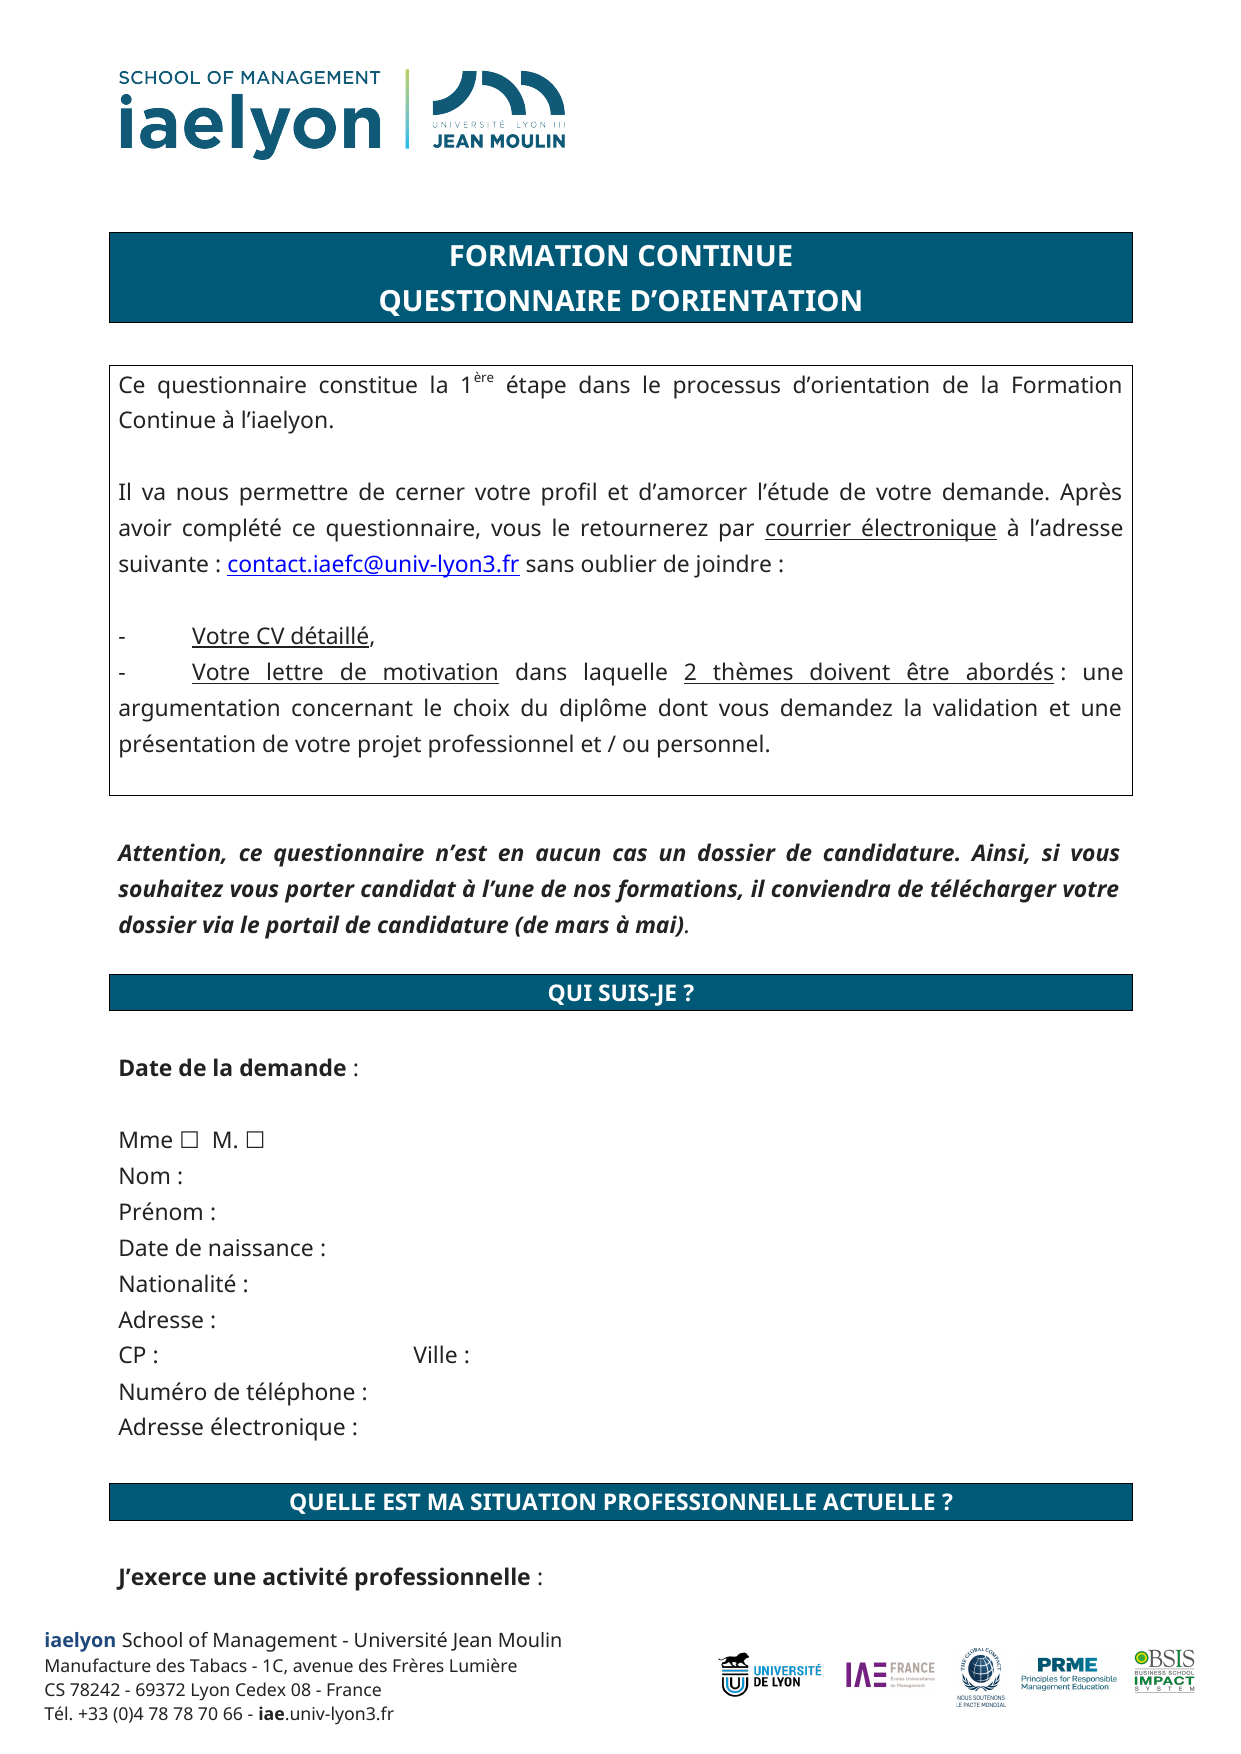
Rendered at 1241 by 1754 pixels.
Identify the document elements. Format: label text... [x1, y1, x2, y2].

picture [956, 1648, 1006, 1707]
list Numéro de téléphone : [118, 1375, 1123, 1407]
list Ce questionnaire constitue la 1ère étape dans le processus d’orientation de la Formation Continue à l’iaelyon. [110, 366, 1132, 436]
list Adresse : [118, 1303, 1123, 1335]
picture [118, 68, 565, 160]
list J’exerce une activité professionnelle : [118, 1561, 1123, 1593]
picture [717, 1651, 822, 1698]
list Adresse électronique : [118, 1411, 1123, 1443]
picture [1016, 1652, 1120, 1693]
picture [1131, 1647, 1198, 1696]
list QUESTIONNAIRE D’ORIENTATION [110, 278, 1132, 322]
list Prénom : [118, 1196, 1123, 1227]
list Votre CV détaillé, [110, 617, 1132, 651]
picture [842, 1657, 939, 1692]
list Nom : [118, 1160, 1123, 1191]
list Attention, ce questionnaire n’est en aucun cas un dossier de candidature. Ainsi, si vous souhaitez vous porter candidat à l’une de nos formations, il conviendra de télécharger votre dossier via le portail de candidature (de mars à mai). [118, 837, 1123, 940]
list Mme M. [118, 1124, 1123, 1155]
list Votre lettre de motivation dans laquelle 2 thèmes doivent être abordés : une argumentation concernant le choix du diplôme dont vous demandez la validation et une présentation de votre projet professionnel et / ou personnel. [110, 653, 1132, 759]
list FORMATION CONTINUE [110, 233, 1132, 275]
list Date de la demande : [118, 1052, 1123, 1083]
list QUI SUIS-JE ? [110, 975, 1132, 1010]
list Date de naissance : [118, 1232, 1123, 1263]
list Nationalité : [118, 1268, 1123, 1299]
list QUELLE EST MA SITUATION PROFESSIONNELLE ACTUELLE ? [110, 1484, 1132, 1520]
list Il va nous permettre de cerner votre profil et d’amorcer l’étude de votre demande. Après avoir complété ce questionnaire, vous le retournerez par courrier électronique à l’adresse suivante : contact.iaefc@univ-lyon3.fr sans oublier de joindre : [110, 473, 1132, 579]
list CP : Ville : [118, 1339, 1123, 1371]
